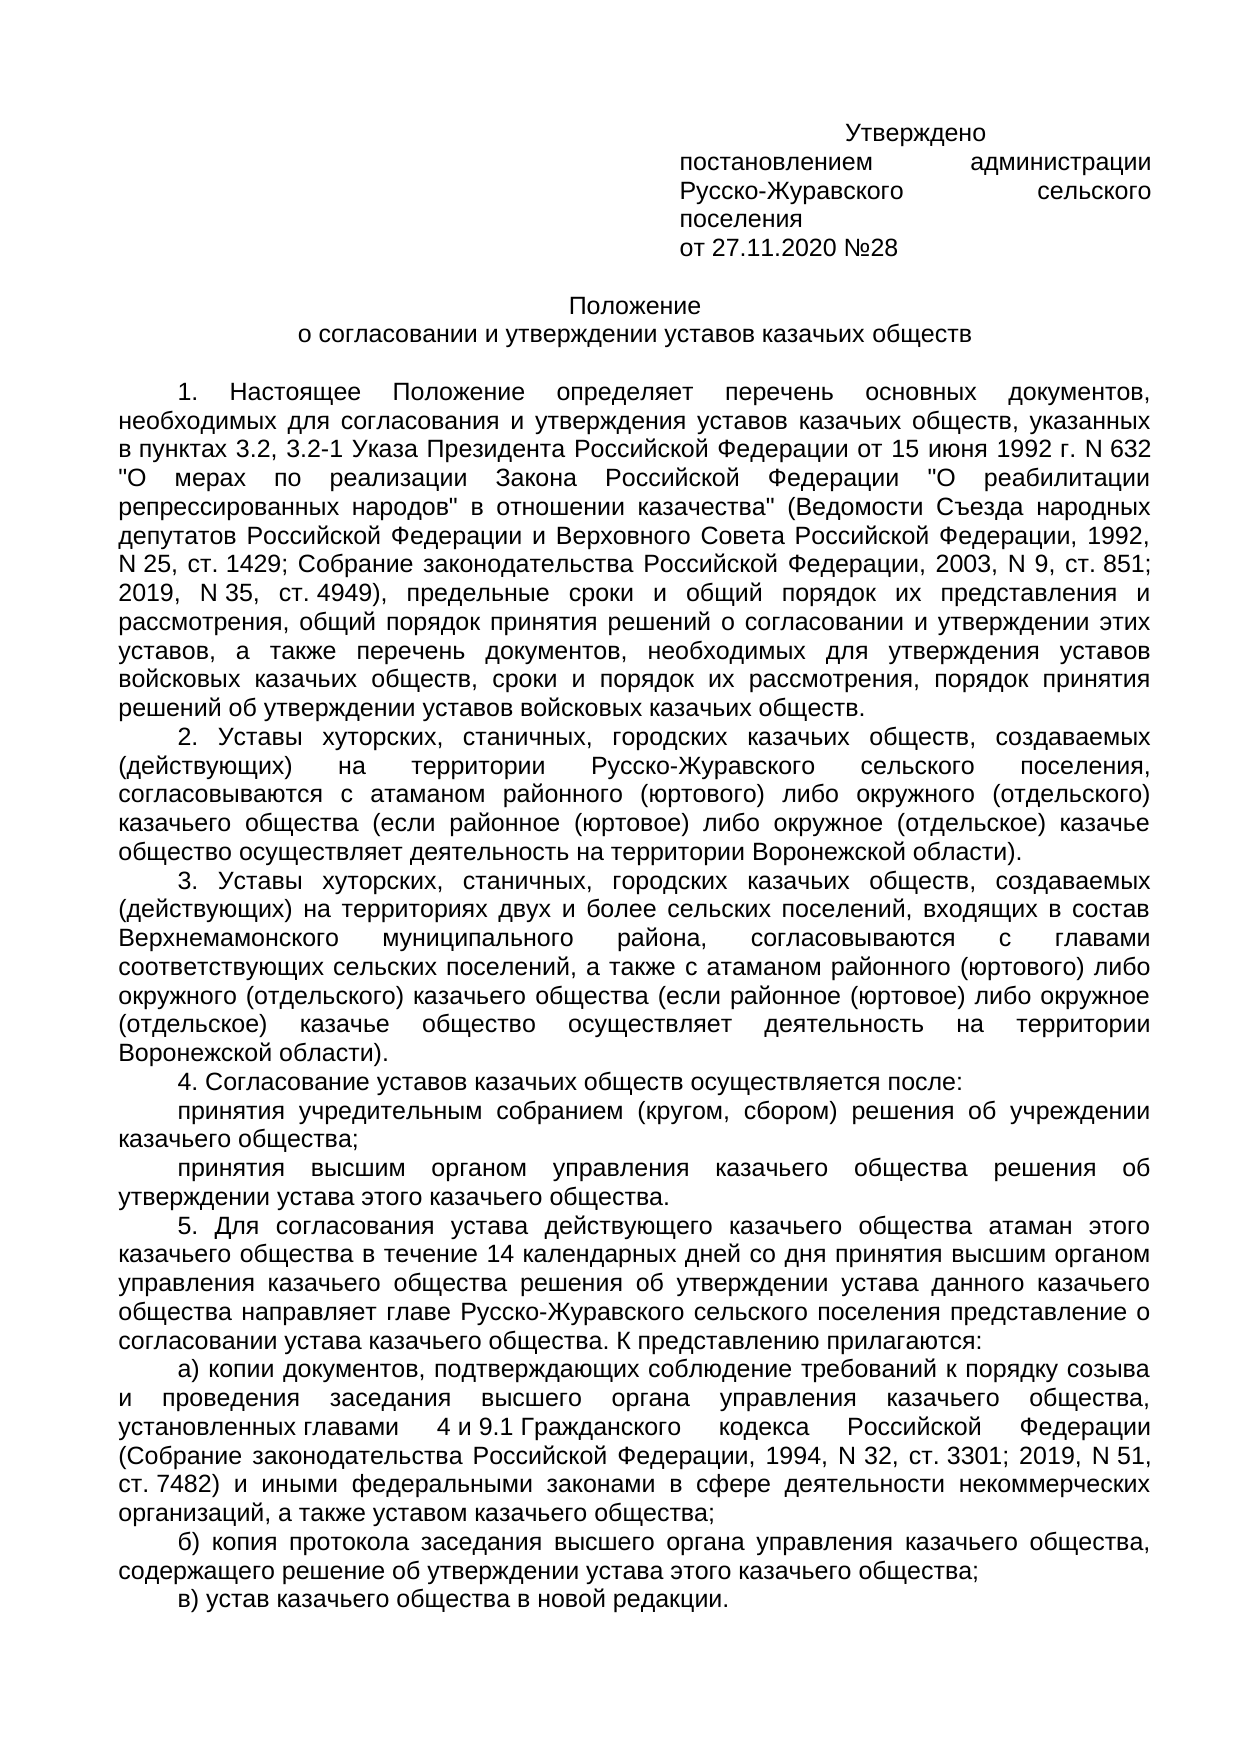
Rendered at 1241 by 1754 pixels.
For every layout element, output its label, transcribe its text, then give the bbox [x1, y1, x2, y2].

text 5. Для согласования устава действующего казачьего общества атаман этого казачьего общества в течение 14 календарных дней со дня принятия высшим органом управления казачьего общества решения об утверждении устава данного казачьего общества направляет главе Русско-Журавского сельского поселения представление о согласовании устава казачьего общества. К представлению прилагаются: [118, 1211, 1152, 1354]
text Положение [118, 291, 1152, 319]
text от 27.11.2020 №28 [679, 233, 1152, 262]
text 3. Уставы хуторских, станичных, городских казачьих обществ, создаваемых (действующих) на территориях двух и более сельских поселений, входящих в состав Верхнемамонского муниципального района, согласовываются с главами соответствующих сельских поселений, а также с атаманом районного (юртового) либо окружного (отдельского) казачьего общества (если районное (юртовое) либо окружное (отдельское) казачье общество осуществляет деятельность на территории Воронежской области). [118, 866, 1152, 1067]
text 2. Уставы хуторских, станичных, городских казачьих обществ, создаваемых (действующих) на территории Русско-Журавского сельского поселения, согласовываются с атаманом районного (юртового) либо окружного (отдельского) казачьего общества (если районное (юртовое) либо окружное (отдельское) казачье общество осуществляет деятельность на территории Воронежской области). [118, 722, 1152, 866]
text а) копии документов, подтверждающих соблюдение требований к порядку созыва и проведения заседания высшего органа управления казачьего общества, установленных главами 4 и 9.1 Гражданского кодекса Российской Федерации (Собрание законодательства Российской Федерации, 1994, N 32, ст. 3301; 2019, N 51, ст. 7482) и иными федеральными законами в сфере деятельности некоммерческих организаций, а также уставом казачьего общества; [118, 1354, 1152, 1527]
text б) копия протокола заседания высшего органа управления казачьего общества, содержащего решение об утверждении устава этого казачьего общества; [118, 1527, 1152, 1584]
text 4. Согласование уставов казачьих обществ осуществляется после: [118, 1067, 1152, 1096]
text 1. Настоящее Положение определяет перечень основных документов, необходимых для согласования и утверждения уставов казачьих обществ, указанных в пунктах 3.2, 3.2-1 Указа Президента Российской Федерации от 15 июня 1992 г. N 632 "О мерах по реализации Закона Российской Федерации "О реабилитации репрессированных народов" в отношении казачества" (Ведомости Съезда народных депутатов Российской Федерации и Верховного Совета Российской Федерации, 1992, N 25, ст. 1429; Собрание законодательства Российской Федерации, 2003, N 9, ст. 851; 2019, N 35, ст. 4949), предельные сроки и общий порядок их представления и рассмотрения, общий порядок принятия решений о согласовании и утверждении этих уставов, а также перечень документов, необходимых для утверждения уставов войсковых казачьих обществ, сроки и порядок их рассмотрения, порядок принятия решений об утверждении уставов войсковых казачьих обществ. [118, 377, 1152, 722]
text принятия учредительным собранием (кругом, сбором) решения об учреждении казачьего общества; [118, 1096, 1152, 1153]
text Утверждено [679, 118, 1152, 147]
text постановлением администрации Русско-Журавского сельского поселения [679, 147, 1152, 233]
text о согласовании и утверждении уставов казачьих обществ [118, 319, 1152, 348]
text в) устав казачьего общества в новой редакции. [118, 1584, 1152, 1613]
text принятия высшим органом управления казачьего общества решения об утверждении устава этого казачьего общества. [118, 1153, 1152, 1211]
